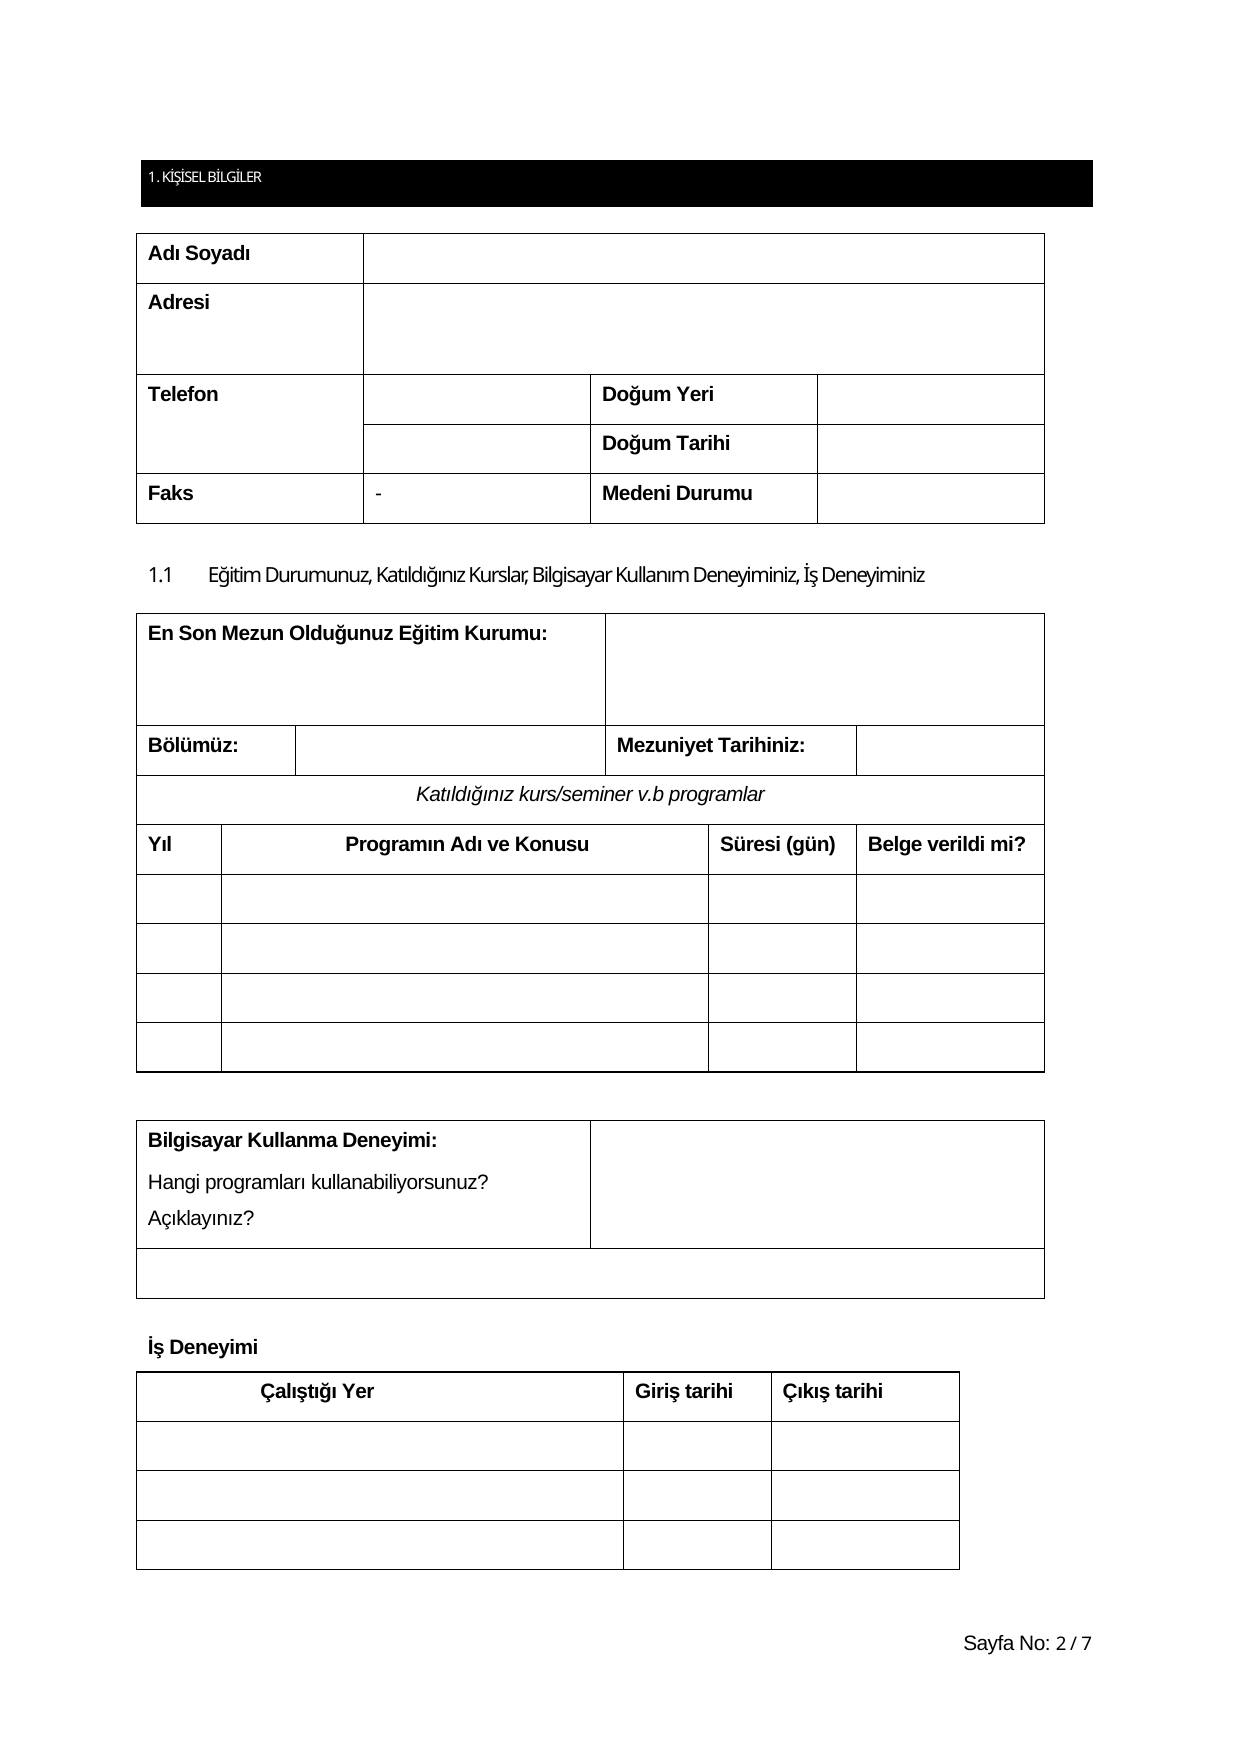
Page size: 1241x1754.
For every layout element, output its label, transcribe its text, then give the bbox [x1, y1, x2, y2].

table_cell Telefon [137, 375, 363, 424]
table_header Çıkış tarihi [772, 1373, 959, 1421]
table_cell - [364, 474, 590, 523]
table_cell [364, 284, 1044, 374]
table_cell Bölümüz: [137, 726, 295, 774]
table_cell [137, 924, 221, 972]
table_cell [296, 726, 605, 774]
table_cell [709, 875, 856, 923]
table_cell Yıl [137, 825, 221, 873]
table_cell Doğum Yeri [591, 375, 817, 424]
table_cell Adresi [137, 284, 363, 374]
table_cell Faks [137, 474, 363, 523]
subtitle Eğitim Durumunuz, Katıldığınız Kurslar, Bilgisayar Kullanım Deneyiminiz, İş Deneyiminiz [148, 560, 1093, 588]
table_cell [624, 1422, 771, 1470]
table_cell [857, 974, 1044, 1022]
table_cell Belge verildi mi? [857, 825, 1044, 873]
table_cell [624, 1521, 771, 1569]
table_cell Mezuniyet Tarihiniz: [606, 726, 856, 774]
table_cell [709, 924, 856, 972]
table_cell [137, 1249, 1044, 1297]
table_cell [818, 375, 1044, 424]
table_cell [709, 1023, 856, 1071]
table_header [364, 234, 1044, 283]
table_header [591, 1121, 1044, 1248]
table_cell Katıldığınız kurs/seminer v.b programlar [137, 776, 1044, 824]
table_cell [364, 425, 590, 473]
table_cell [818, 474, 1044, 523]
table_cell Programın Adı ve Konusu [222, 825, 708, 873]
table_cell [222, 875, 708, 923]
table_cell [137, 1422, 623, 1470]
table_cell [137, 1471, 623, 1520]
table_header Giriş tarihi [624, 1373, 771, 1421]
table_cell [624, 1471, 771, 1520]
table_cell [137, 1521, 623, 1569]
table_cell Süresi (gün) [709, 825, 856, 873]
table_cell [772, 1471, 959, 1520]
table_cell [137, 424, 363, 473]
table_cell Medeni Durumu [591, 474, 817, 523]
table_cell [222, 974, 708, 1022]
table_cell [222, 924, 708, 972]
table_header Adı Soyadı [137, 234, 363, 283]
table_cell [137, 875, 221, 923]
table_cell [137, 974, 221, 1022]
table_cell Doğum Tarihi [591, 425, 817, 473]
table_cell [772, 1521, 959, 1569]
table_header Bilgisayar Kullanma Deneyimi: Hangi programları kullanabiliyorsunuz? Açıklayınız? [137, 1121, 590, 1248]
table_cell [857, 726, 1044, 774]
table_header Çalıştığı Yer [137, 1373, 623, 1421]
table_header En Son Mezun Olduğunuz Eğitim Kurumu: [137, 614, 605, 725]
table_header [606, 614, 1044, 725]
table_cell [709, 974, 856, 1022]
text İş Deneyimi [148, 1335, 1093, 1359]
table_cell [772, 1422, 959, 1470]
table_cell [857, 875, 1044, 923]
table_cell [857, 1023, 1044, 1071]
table_cell [364, 375, 590, 424]
table_cell [857, 924, 1044, 972]
table_cell [818, 425, 1044, 473]
subtitle . KİŞİSEL BİLGİLER [141, 160, 1093, 207]
table_cell [222, 1023, 708, 1071]
table_cell [137, 1023, 221, 1071]
